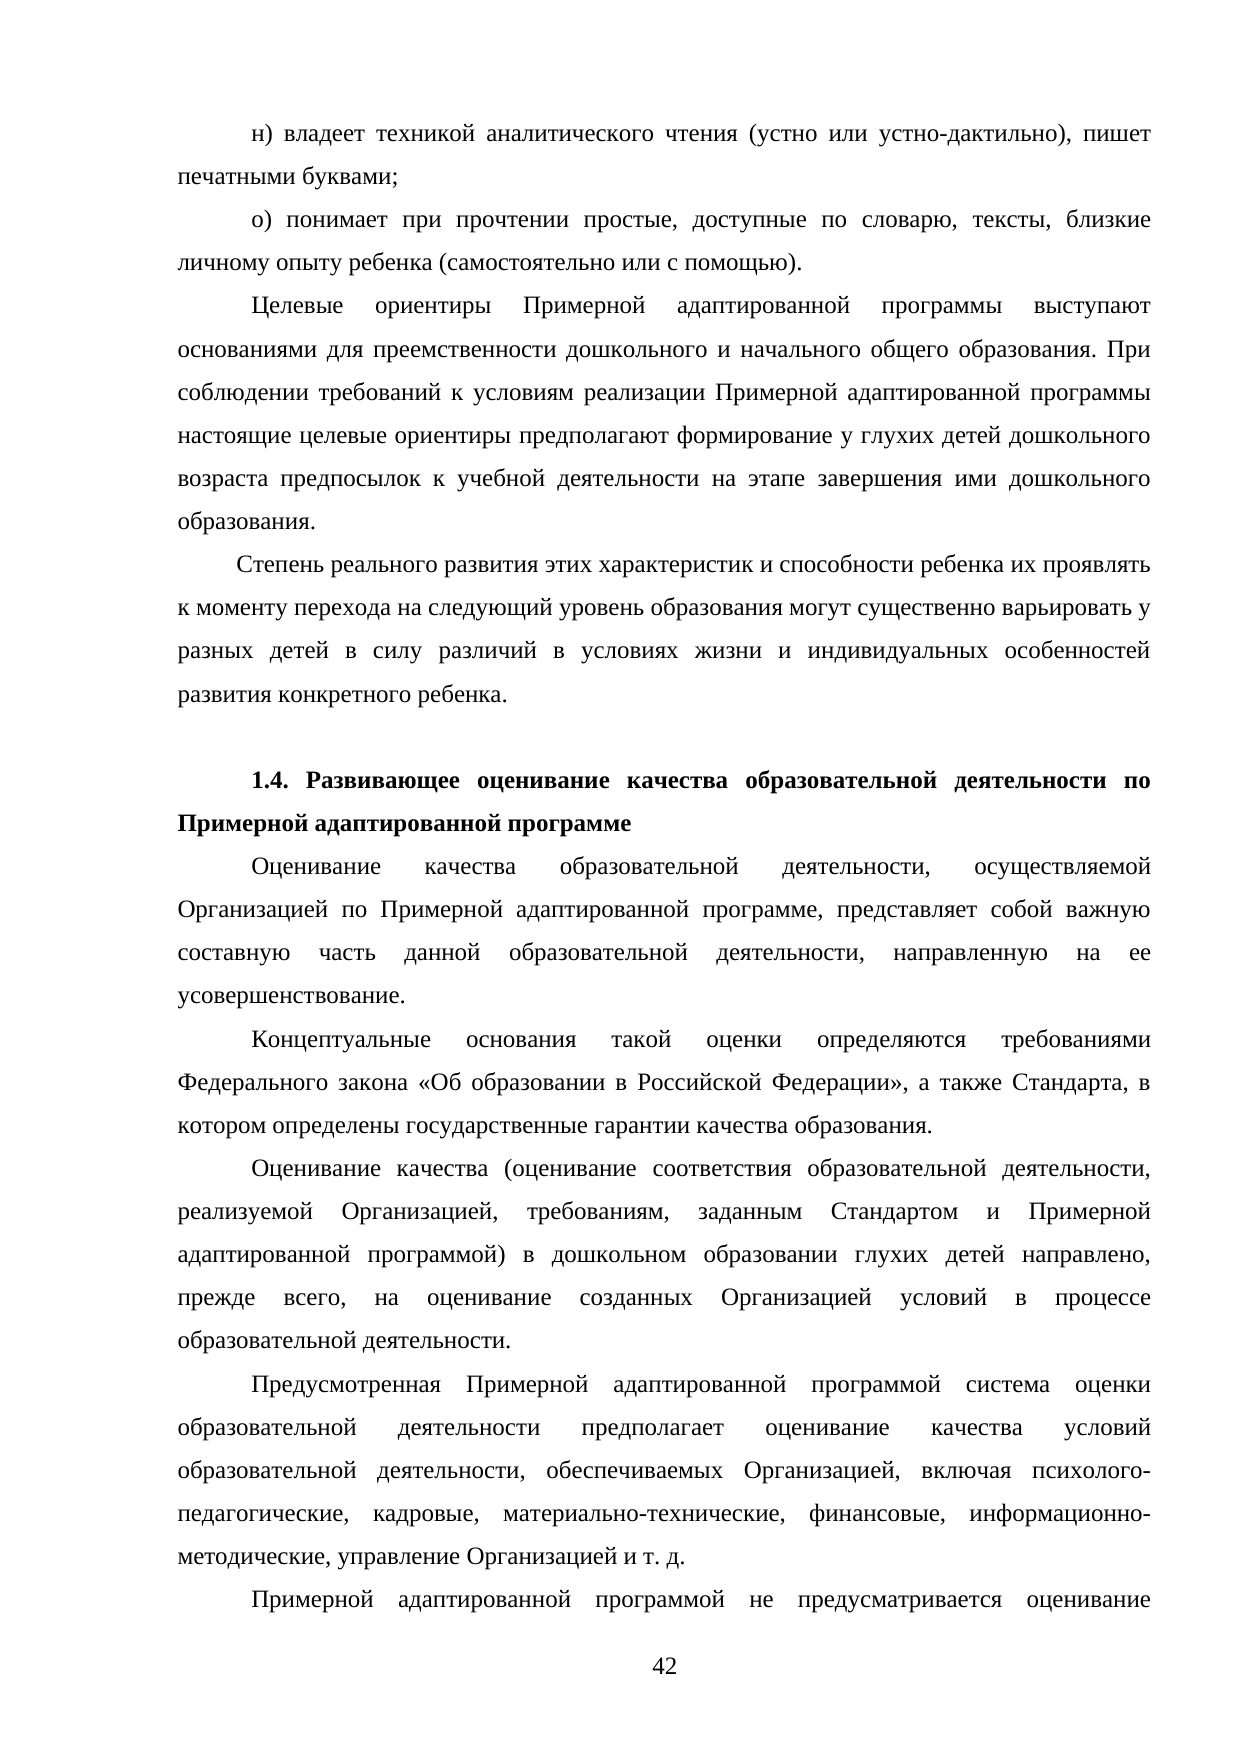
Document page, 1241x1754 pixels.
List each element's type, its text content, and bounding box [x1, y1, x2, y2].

text 1.4. Развивающее оценивание качества образовательной деятельности по Примерной адаптированной программе [177, 765, 1152, 837]
text Оценивание качества (оценивание соответствия образовательной деятельности, реализуемой Организацией, требованиям, заданным Стандартом и Примерной адаптированной программой) в дошкольном образовании глухих детей направлено, прежде всего, на оценивание созданных Организацией условий в процессе образовательной деятельности. [177, 1153, 1152, 1354]
text Степень реального развития этих характеристик и способности ребенка их проявлять к моменту перехода на следующий уровень образования могут существенно варьировать у разных детей в силу различий в условиях жизни и индивидуальных особенностей развития конкретного ребенка. [177, 549, 1152, 707]
text Концептуальные основания такой оценки определяются требованиями Федерального закона «Об образовании в Российской Федерации», а также Стандарта, в котором определены государственные гарантии качества образования. [177, 1024, 1152, 1139]
text Целевые ориентиры Примерной адаптированной программы выступают основаниями для преемственности дошкольного и начального общего образования. При соблюдении требований к условиям реализации Примерной адаптированной программы настоящие целевые ориентиры предполагают формирование у глухих детей дошкольного возраста предпосылок к учебной деятельности на этапе завершения ими дошкольного образования. [177, 291, 1152, 535]
text о) понимает при прочтении простые, доступные по словарю, тексты, близкие личному опыту ребенка (самостоятельно или с помощью). [177, 204, 1152, 276]
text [177, 1584, 1152, 1613]
text Предусмотренная Примерной адаптированной программой система оценки образовательной деятельности предполагает оценивание качества условий образовательной деятельности, обеспечиваемых Организацией, включая психолого-педагогические, кадровые, материально-технические, финансовые, информационно-методические, управление Организацией и т. д. [177, 1369, 1152, 1570]
text н) владеет техникой аналитического чтения (устно или устно-дактильно), пишет печатными буквами; [177, 118, 1152, 190]
text Оценивание качества образовательной деятельности, осуществляемой Организацией по Примерной адаптированной программе, представляет собой важную составную часть данной образовательной деятельности, направленную на ее усовершенствование. [177, 851, 1152, 1009]
